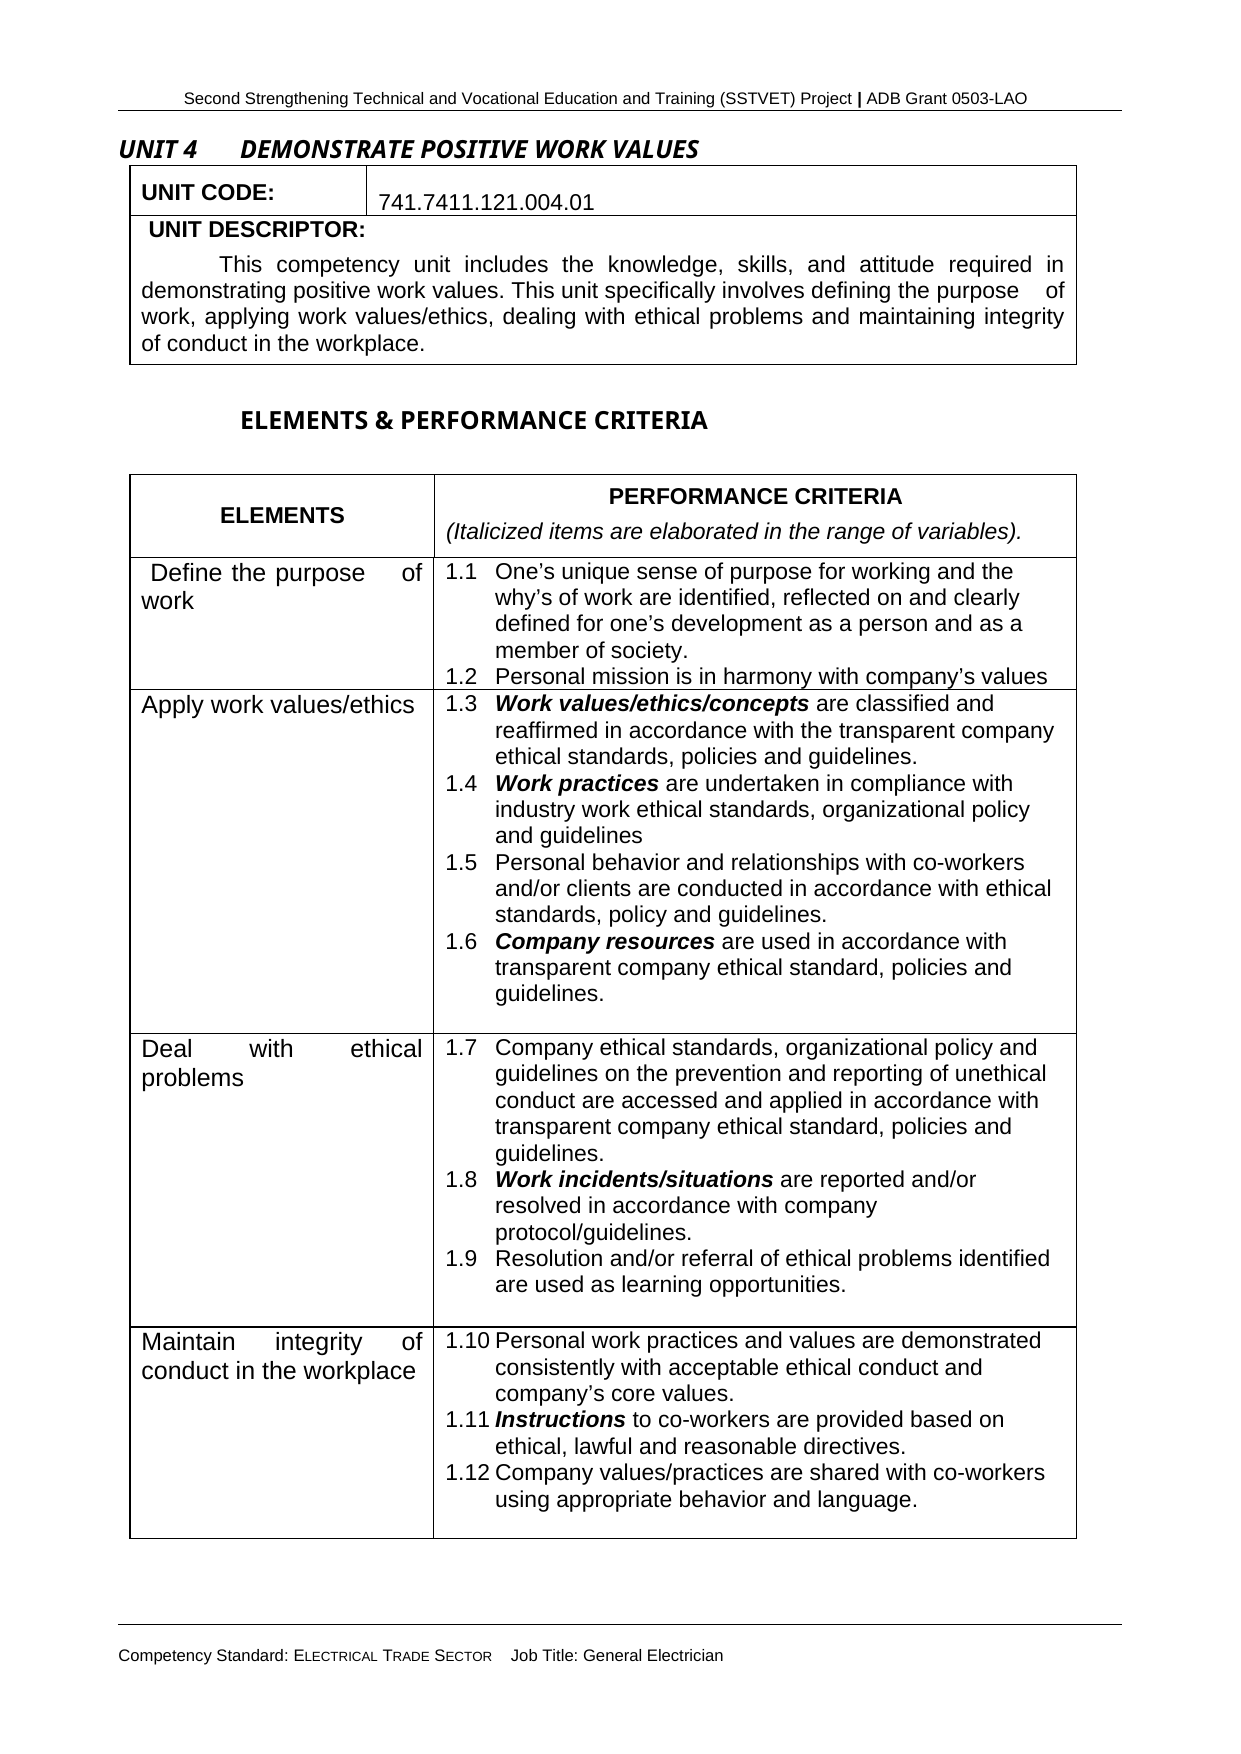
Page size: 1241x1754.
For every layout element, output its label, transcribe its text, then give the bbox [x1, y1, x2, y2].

table_cell Work values/ethics/concepts are classified and reaffirmed in accordance with the transparent company ethical standards, policies and guidelines. Work practices are undertaken in compliance with industry work ethical standards, organizational policy and guidelines Personal behavior and relationships with co-workers and/or clients are conducted in accordance with ethical standards, policy and guidelines. Company resources are used in accordance with transparent company ethical standard, policies and guidelines. [434, 690, 1076, 1033]
table_cell Company ethical standards, organizational policy and guidelines on the prevention and reporting of unethical conduct are accessed and applied in accordance with transparent company ethical standard, policies and guidelines. Work incidents/situations are reported and/or resolved in accordance with company protocol/guidelines. Resolution and/or referral of ethical problems identified are used as learning opportunities. [434, 1034, 1076, 1326]
table_cell Maintain integrity of conduct in the workplace [131, 1328, 433, 1538]
table_cell Define the purpose of work [131, 558, 433, 689]
table_header 741.7411.121.004.01 [367, 166, 1076, 215]
table_header UNIT CODE: [131, 166, 366, 215]
subtitle Elements & Performance Criteria [118, 402, 1122, 437]
table_cell Deal with ethical problems [131, 1034, 433, 1326]
table_cell UNIT DESCRIPTOR: This competency unit includes the knowledge, skills, and attitude required in demonstrating positive work values. This unit specifically involves defining the purpose of work, applying work values/ethics, dealing with ethical problems and maintaining integrity of conduct in the workplace. [131, 216, 1076, 364]
table_header ELEMENTS [131, 475, 434, 557]
table_cell Apply work values/ethics [131, 690, 433, 1033]
table_cell One’s unique sense of purpose for working and the why’s of work are identified, reflected on and clearly defined for one’s development as a person and as a member of society. Personal mission is in harmony with company’s values [434, 558, 1076, 689]
table_cell Personal work practices and values are demonstrated consistently with acceptable ethical conduct and company’s core values. Instructions to co-workers are provided based on ethical, lawful and reasonable directives. Company values/practices are shared with co-workers using appropriate behavior and language. [434, 1328, 1076, 1538]
subtitle DEMONSTRATE POSITIVE WORK VALUES [118, 131, 1122, 165]
table_header PERFORMANCE CRITERIA (Italicized items are elaborated in the range of variables). [435, 475, 1076, 557]
